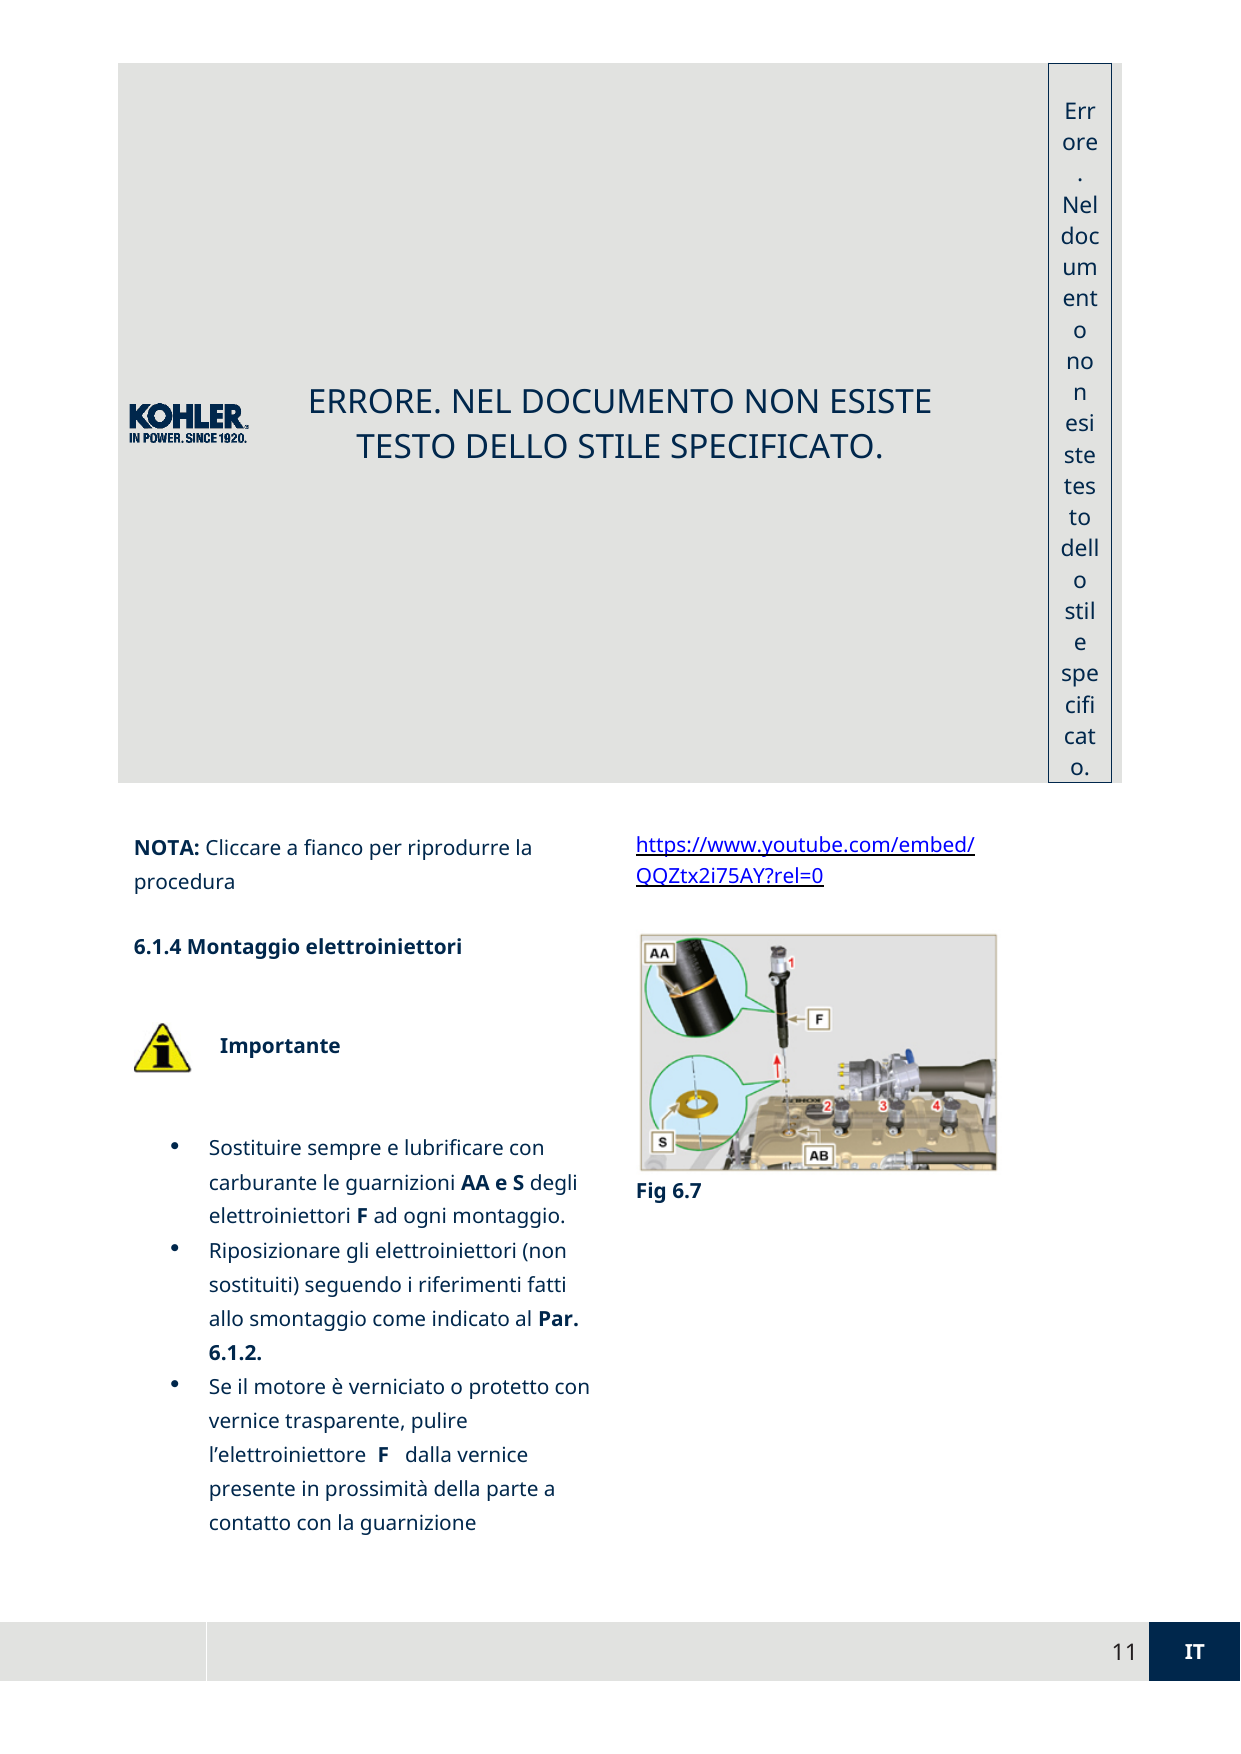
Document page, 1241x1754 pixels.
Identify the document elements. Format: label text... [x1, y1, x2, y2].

table_cell 6.1.4 Montaggio elettroiniettori Importante Sostituire sempre e lubrificare con carburante le guarnizioni AA e S degli elettroiniettori F ad ogni montaggio. Riposizionare gli elettroiniettori (non sostituiti) seguendo i riferimenti fatti allo smontaggio come indicato al Par. 6.1.2. Se il motore è verniciato o protetto con vernice trasparente, pulire l’elettroiniettore F dalla vernice presente in prossimità della parte a contatto con la guarnizione Inserire la guarnizione S sull'elettroiniettore F (Fig. 6.7) . Inserire l'elettroiniettore F nel canotto T prestando attenzione a non danneggiare la guarnizione AB e direzionarlo come in Fig. 6.7 . [118, 914, 620, 1554]
table_cell Fig 6.7 [620, 914, 1122, 1554]
picture [129, 403, 249, 443]
picture [635, 929, 1002, 1176]
table_cell NOTA: Cliccare a fianco per riprodurre la procedura [118, 815, 620, 913]
picture [133, 1022, 193, 1073]
table_cell https://www.youtube.com/embed/QQZtx2i75AY?rel=0 [620, 815, 1122, 913]
